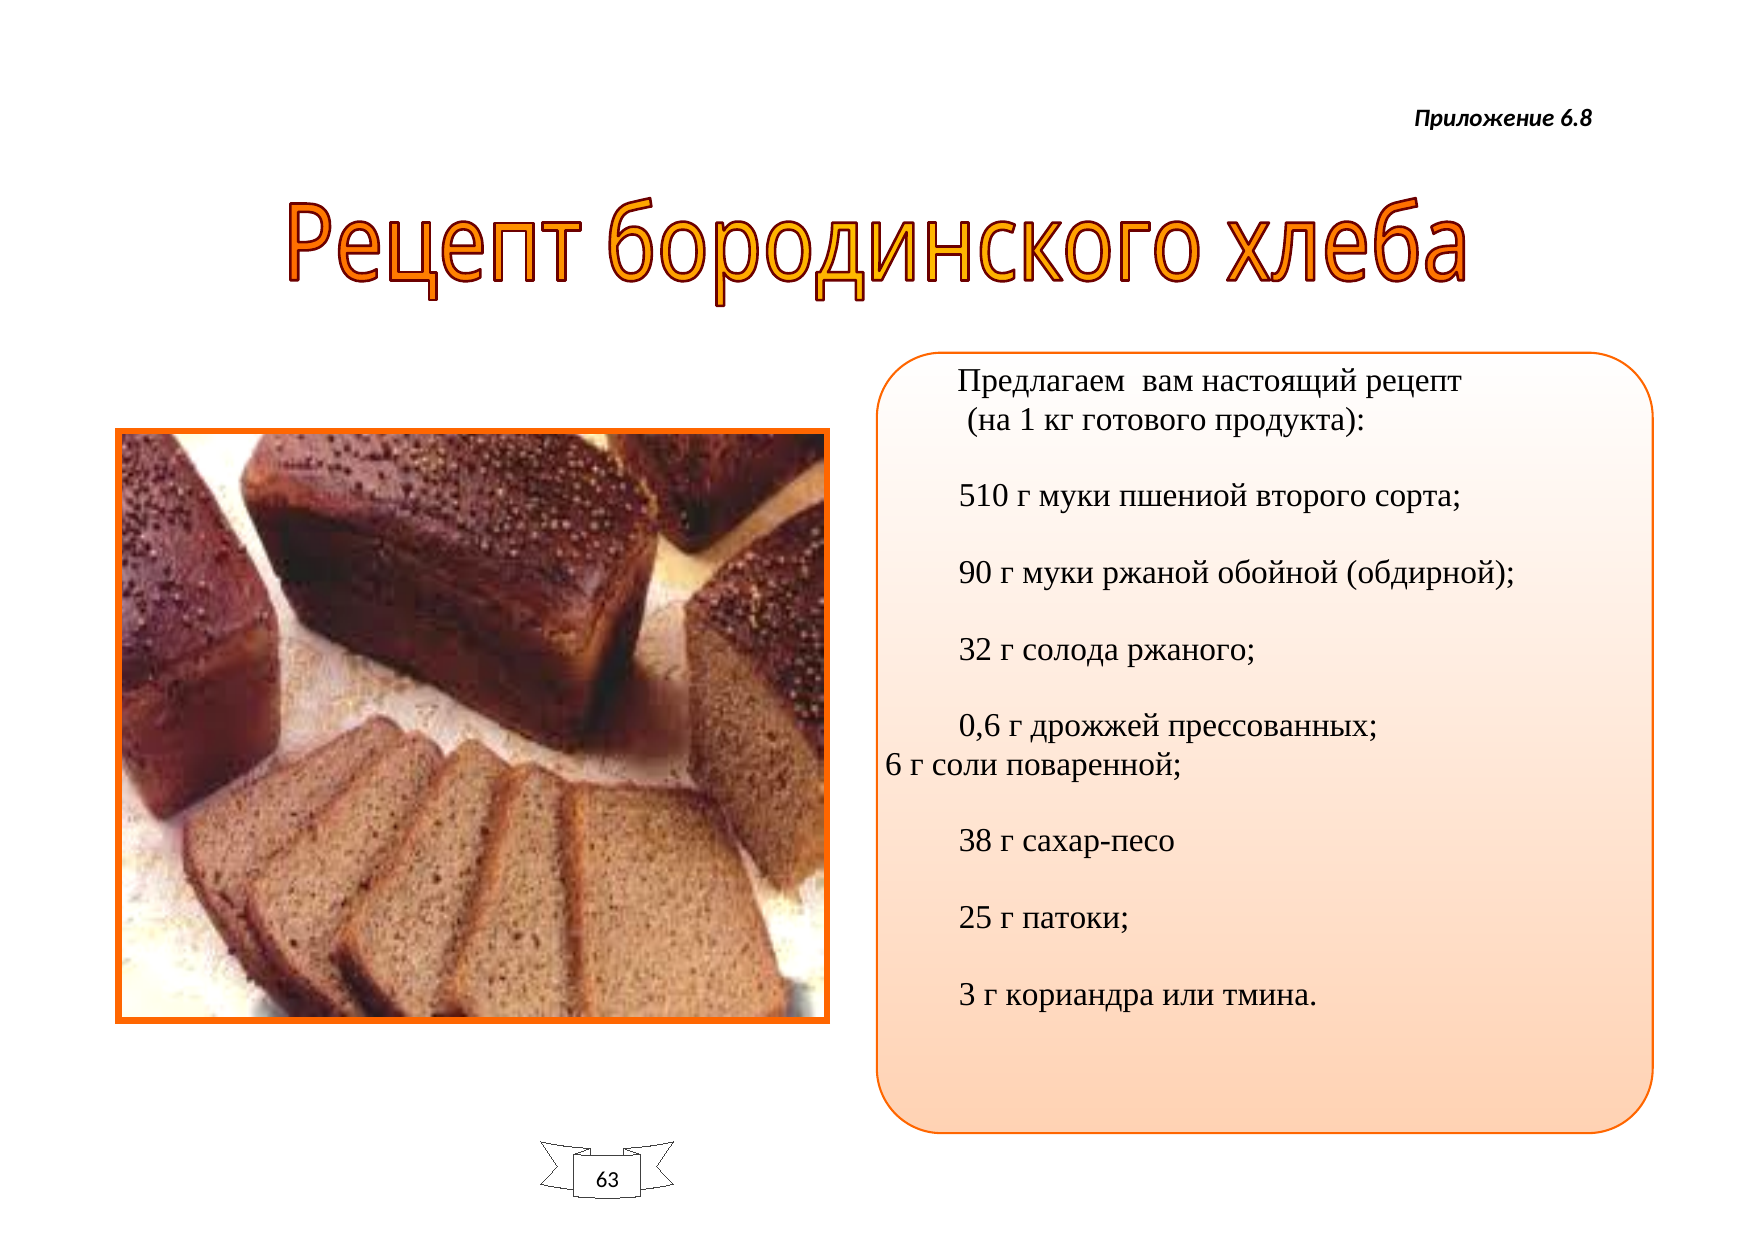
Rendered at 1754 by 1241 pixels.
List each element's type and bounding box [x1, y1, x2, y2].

picture [122, 434, 824, 1017]
